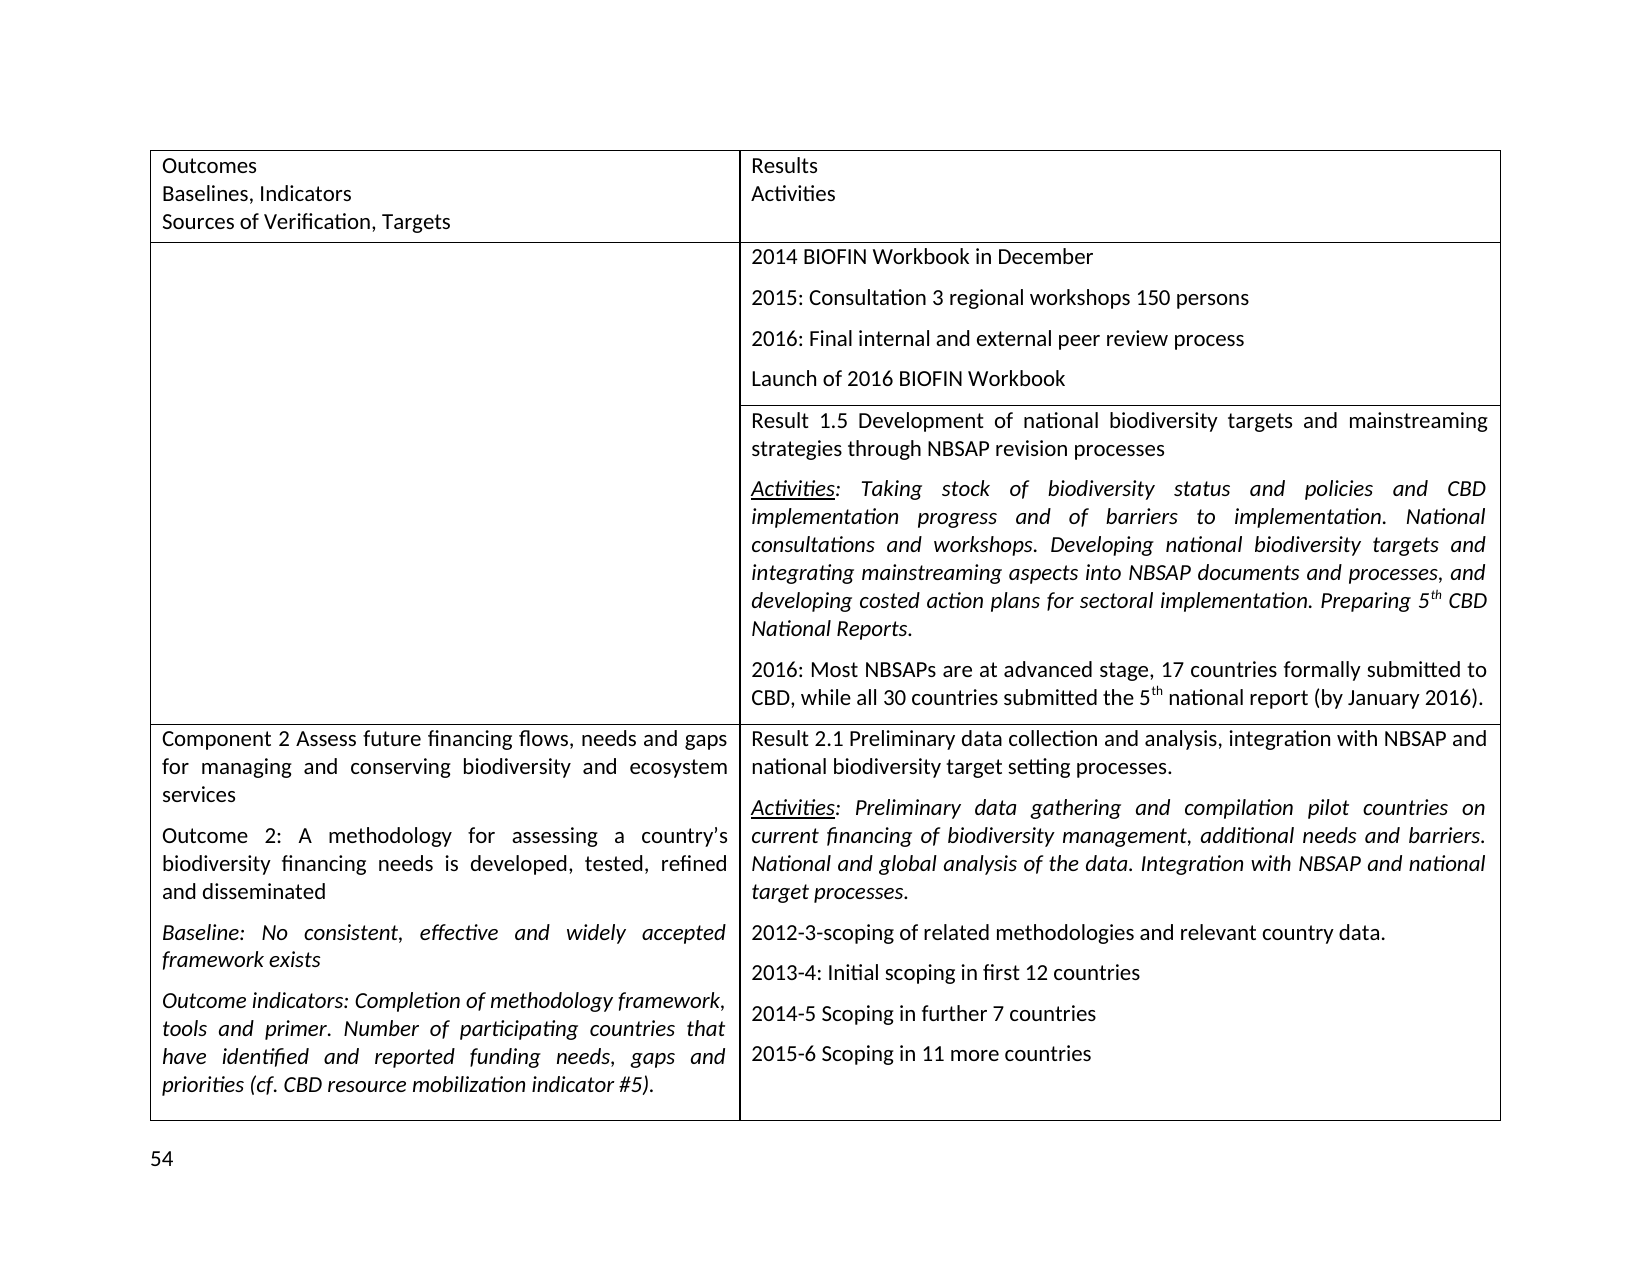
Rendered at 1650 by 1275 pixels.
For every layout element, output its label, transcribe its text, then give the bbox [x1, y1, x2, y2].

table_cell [741, 243, 1500, 405]
table_cell Result 1.5 Development of national biodiversity targets and mainstreaming strategies through NBSAP revision processes Activities: Taking stock of biodiversity status and policies and CBD implementation progress and of barriers to implementation. National consultations and workshops. Developing national biodiversity targets and integrating mainstreaming aspects into NBSAP documents and processes, and developing costed action plans for sectoral implementation. Preparing 5th CBD National Reports. 2016: Most NBSAPs are at advanced stage, 17 countries formally submitted to CBD, while all 30 countries submitted the 5th national report (by January 2016). [741, 406, 1500, 723]
table_header Results Activities [741, 151, 1500, 242]
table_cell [151, 725, 739, 1120]
table_cell Result 2.1 Preliminary data collection and analysis, integration with NBSAP and national biodiversity target setting processes. Activities: Preliminary data gathering and compilation pilot countries on current financing of biodiversity management, additional needs and barriers. National and global analysis of the data. Integration with NBSAP and national target processes. 2012-3-scoping of related methodologies and relevant country data. 2013-4: Initial scoping in first 12 countries 2014-5 Scoping in further 7 countries 2015-6 Scoping in 11 more countries [741, 725, 1500, 1120]
table_header Outcomes Baselines, Indicators Sources of Verification, Targets [151, 151, 739, 242]
